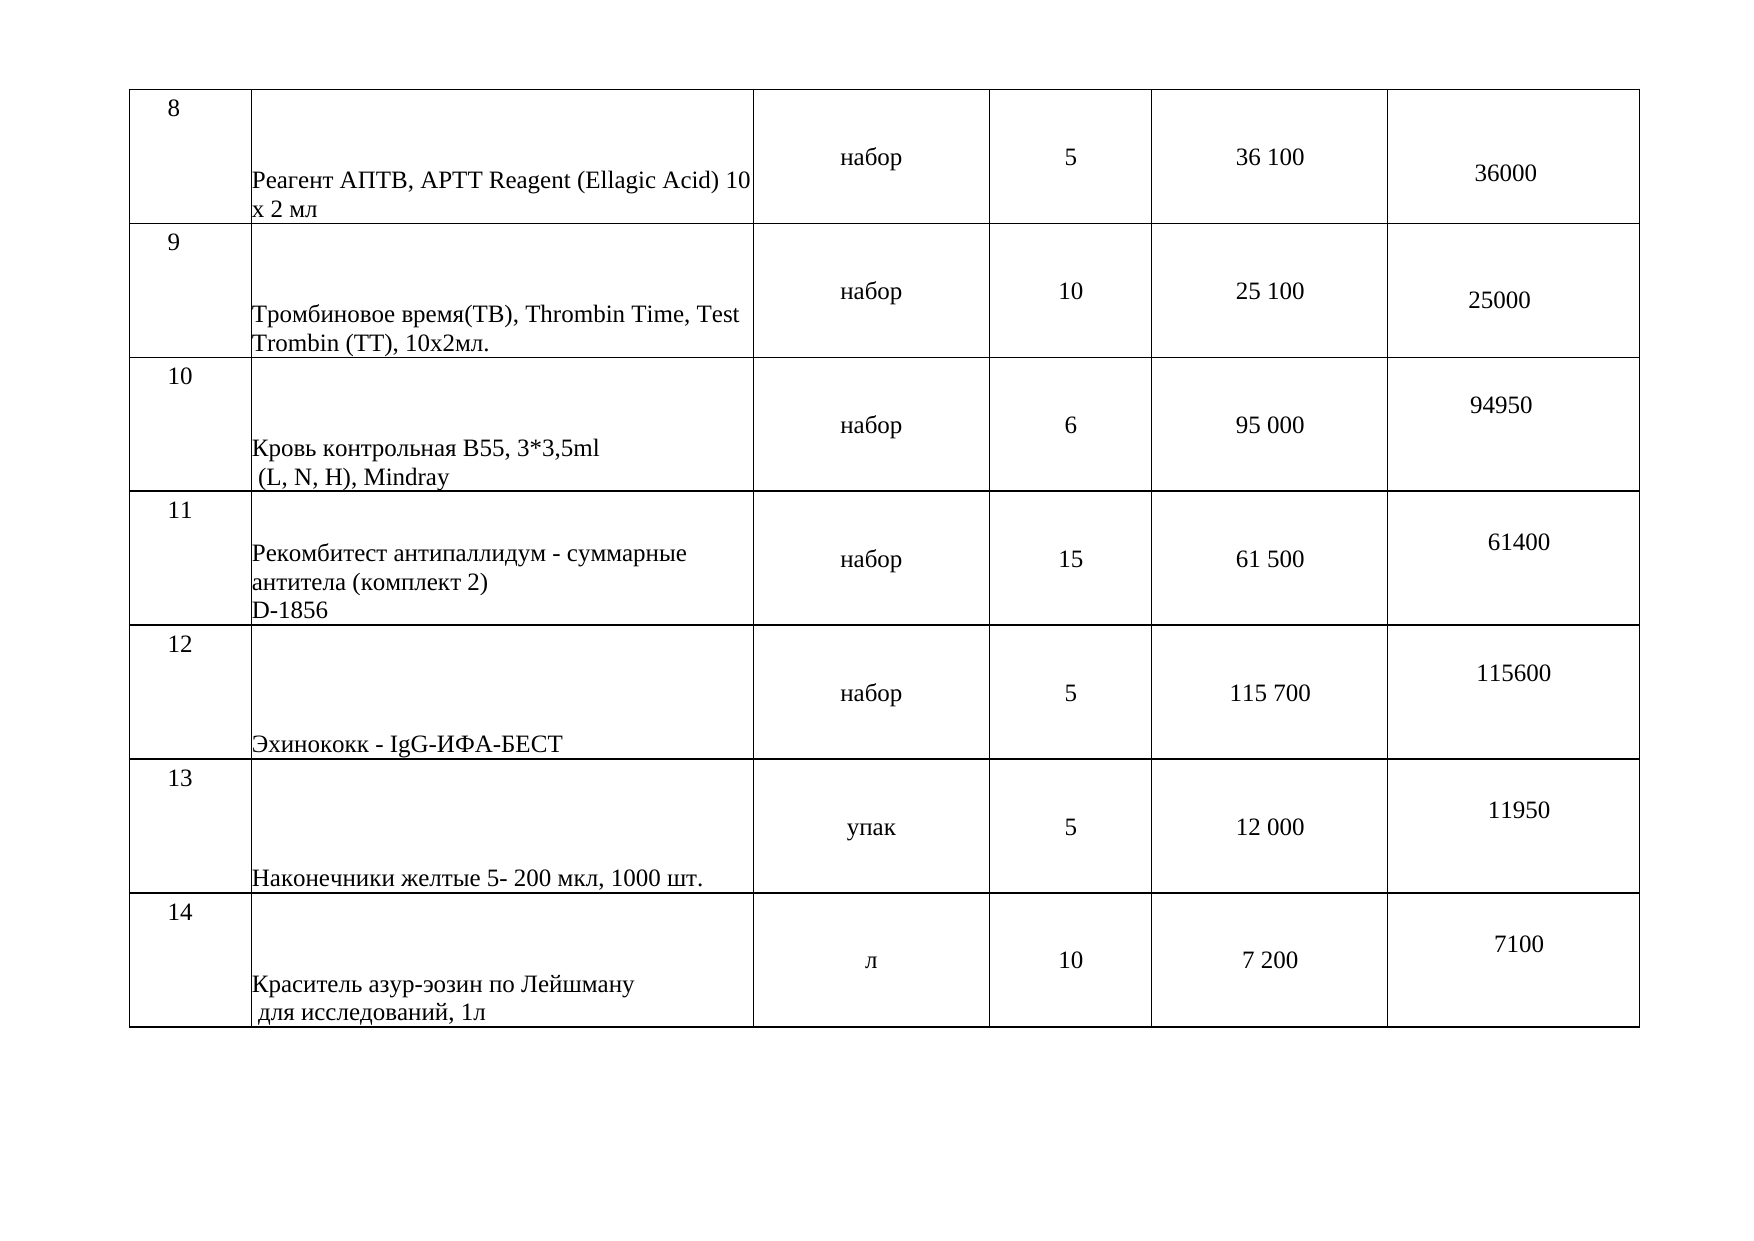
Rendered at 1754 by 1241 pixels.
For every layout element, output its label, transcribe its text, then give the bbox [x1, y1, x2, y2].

table_cell набор [754, 90, 989, 222]
table_cell 115600 [1388, 626, 1639, 758]
table_cell Реагент АПТВ, APTT Reagent (Ellagic Acid) 10 x 2 мл [252, 90, 753, 222]
table_cell 6 [990, 358, 1151, 490]
table_cell Краситель азур-эозин по Лейшману для исследований, 1л [252, 894, 753, 1026]
table_cell 9 [130, 224, 251, 356]
table_cell 10 [130, 358, 251, 490]
table_cell 36 100 [1152, 90, 1387, 222]
table_cell 10 [990, 224, 1151, 356]
table_cell набор [754, 224, 989, 356]
table_cell 61 500 [1152, 492, 1387, 624]
table_cell 7100 [1388, 894, 1639, 1026]
table_cell Эхинококк - IgG-ИФА-БЕСТ [252, 626, 753, 758]
table_cell 61400 [1388, 492, 1639, 624]
table_cell 12 000 [1152, 760, 1387, 892]
table_cell набор [754, 492, 989, 624]
table_cell л [754, 894, 989, 1026]
table_cell 11950 [1388, 760, 1639, 892]
table_cell 115 700 [1152, 626, 1387, 758]
table_cell 8 [130, 90, 251, 222]
table_cell упак [754, 760, 989, 892]
table_cell 94950 [1388, 358, 1639, 490]
table_cell 7 200 [1152, 894, 1387, 1026]
table_cell Кровь контрольная B55, 3*3,5ml (L, N, H), Mindray [252, 358, 753, 490]
table_cell Наконечники желтые 5- 200 мкл, 1000 шт. [252, 760, 753, 892]
table_cell 15 [990, 492, 1151, 624]
table_cell 5 [990, 90, 1151, 222]
table_cell 95 000 [1152, 358, 1387, 490]
table_cell 25000 [1388, 224, 1639, 356]
table_cell 25 100 [1152, 224, 1387, 356]
table_cell 11 [130, 492, 251, 624]
table_cell Тромбиновое время(ТВ), Thrombin Time, Test Trombin (ТТ), 10х2мл. [252, 224, 753, 356]
table_cell 10 [990, 894, 1151, 1026]
table_cell 12 [130, 626, 251, 758]
table_cell 14 [130, 894, 251, 1026]
table_cell набор [754, 358, 989, 490]
table_cell Рекомбитест антипаллидум - суммарные антитела (комплект 2) D-1856 [252, 492, 753, 624]
table_cell набор [754, 626, 989, 758]
table_cell 36000 [1388, 90, 1639, 222]
table_cell 5 [990, 626, 1151, 758]
table_cell 13 [130, 760, 251, 892]
table_cell 5 [990, 760, 1151, 892]
